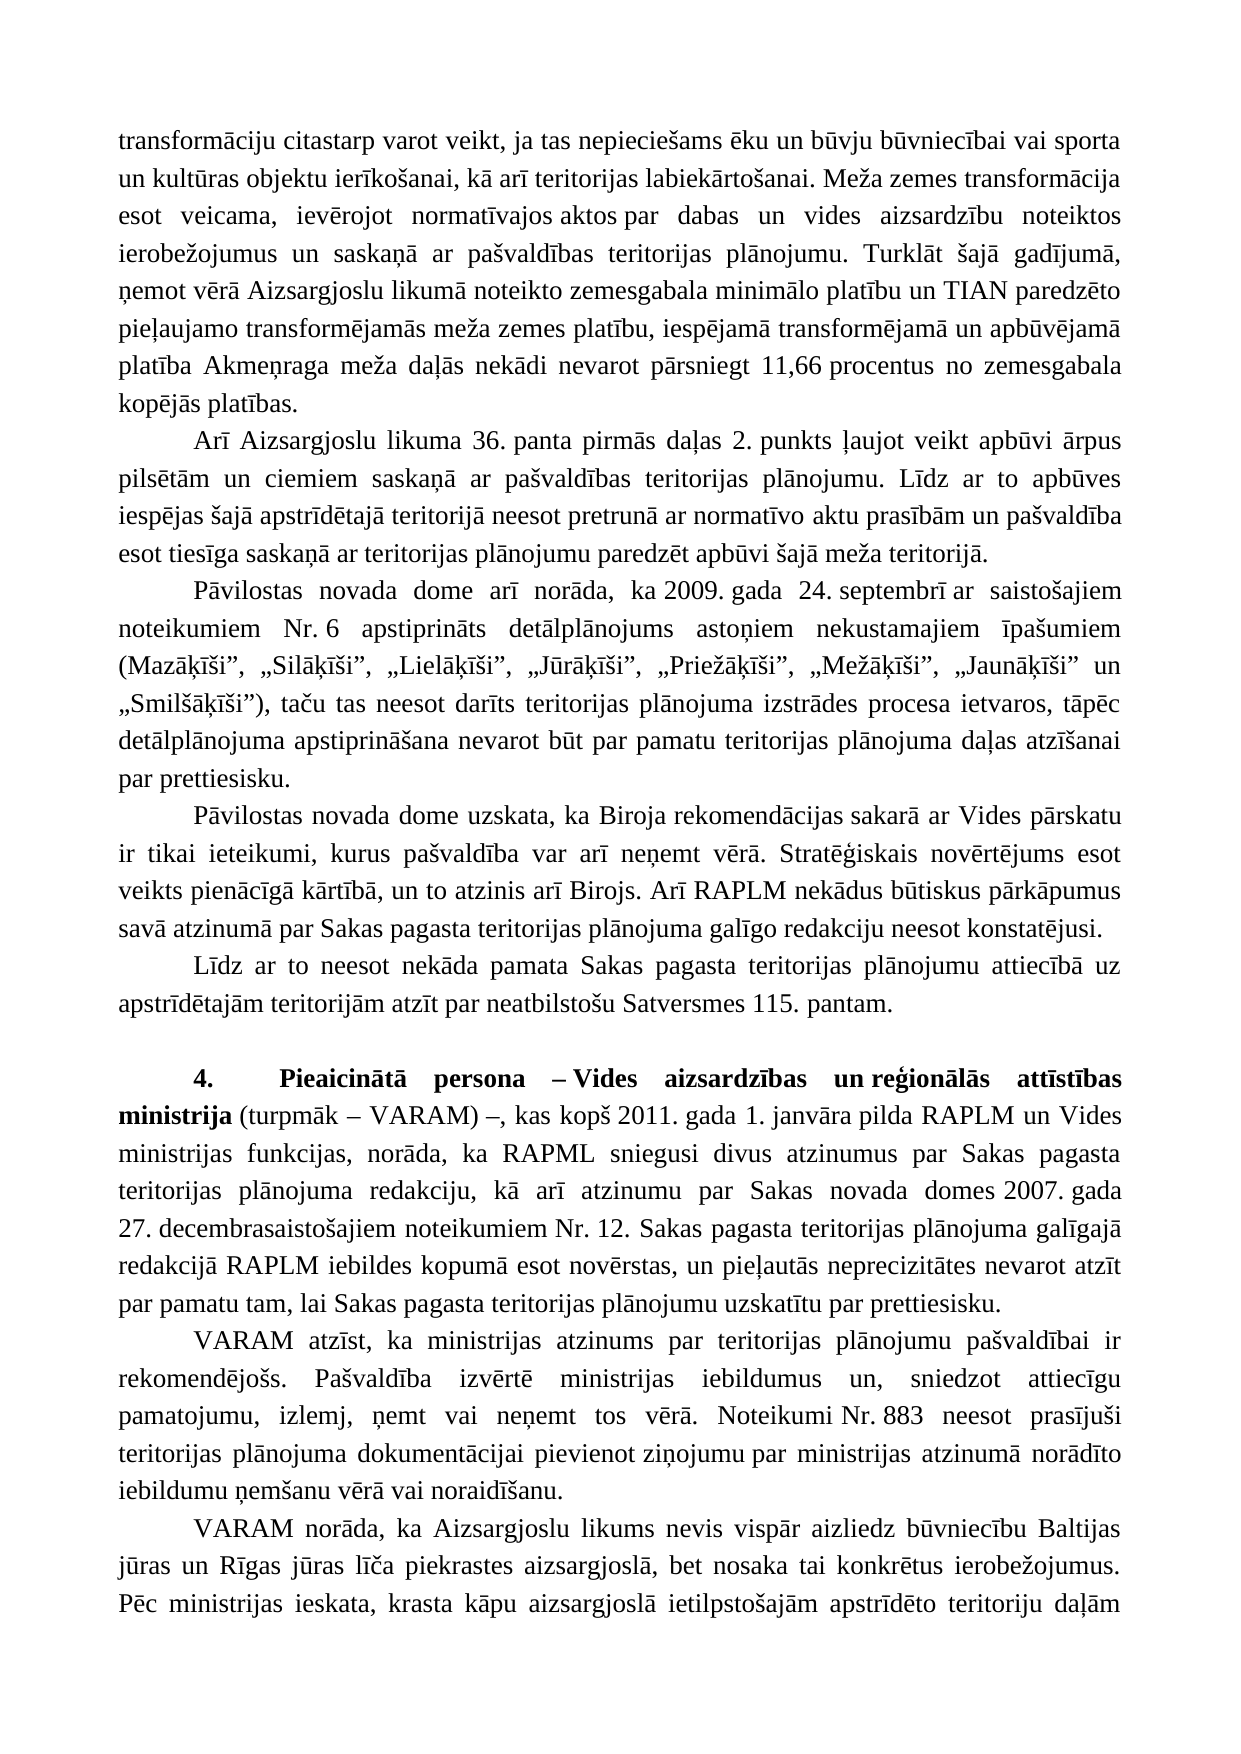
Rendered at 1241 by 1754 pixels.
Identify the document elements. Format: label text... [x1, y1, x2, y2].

text Pāvilostas novada dome uzskata, ka Biroja rekomendācijas sakarā ar Vides pārskatu ir tikai ieteikumi, kurus pašvaldība var arī neņemt vērā. Stratēģiskais novērtējums esot veikts pienācīgā kārtībā, un to atzinis arī Birojs. Arī RAPLM nekādus būtiskus pārkāpumus savā atzinumā par Sakas pagasta teritorijas plānojuma galīgo redakciju neesot konstatējusi. [118, 793, 1122, 943]
text Pāvilostas novada dome arī norāda, ka 2009. gada 24. septembrī ar saistošajiem noteikumiem Nr. 6 apstiprināts detālplānojums astoņiem nekustamajiem īpašumiem (Mazāķīši”, „Silāķīši”, „Lielāķīši”, „Jūrāķīši”, „Priežāķīši”, „Mežāķīši”, „Jaunāķīši” un „Smilšāķīši”), taču tas neesot darīts teritorijas plānojuma izstrādes procesa ietvaros, tāpēc detālplānojuma apstiprināšana nevarot būt par pamatu teritorijas plānojuma daļas atzīšanai par prettiesisku. [118, 568, 1122, 793]
text Līdz ar to neesot nekāda pamata Sakas pagasta teritorijas plānojumu attiecībā uz apstrīdētajām teritorijām atzīt par neatbilstošu Satversmes 115. pantam. [118, 943, 1122, 1018]
text 4. Pieaicinātā persona – Vides aizsardzības un reģionālās attīstības ministrija (turpmāk – VARAM) –, kas kopš 2011. gada 1. janvāra pilda RAPLM un Vides ministrijas funkcijas, norāda, ka RAPML sniegusi divus atzinumus par Sakas pagasta teritorijas plānojuma redakciju, kā arī atzinumu par Sakas novada domes 2007. gada 27. decembrasaistošajiem noteikumiem Nr. 12. Sakas pagasta teritorijas plānojuma galīgajā redakcijā RAPLM iebildes kopumā esot novērstas, un pieļautās neprecizitātes nevarot atzīt par pamatu tam, lai Sakas pagasta teritorijas plānojumu uzskatītu par prettiesisku. [118, 1056, 1122, 1318]
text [118, 1506, 1122, 1618]
text Arī Aizsargjoslu likuma 36. panta pirmās daļas 2. punkts ļaujot veikt apbūvi ārpus pilsētām un ciemiem saskaņā ar pašvaldības teritorijas plānojumu. Līdz ar to apbūves iespējas šajā apstrīdētajā teritorijā neesot pretrunā ar normatīvo aktu prasībām un pašvaldība esot tiesīga saskaņā ar teritorijas plānojumu paredzēt apbūvi šajā meža teritorijā. [118, 418, 1122, 568]
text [118, 118, 1122, 418]
text VARAM atzīst, ka ministrijas atzinums par teritorijas plānojumu pašvaldībai ir rekomendējošs. Pašvaldība izvērtē ministrijas iebildumus un, sniedzot attiecīgu pamatojumu, izlemj, ņemt vai neņemt tos vērā. Noteikumi Nr. 883 neesot prasījuši teritorijas plānojuma dokumentācijai pievienot ziņojumu par ministrijas atzinumā norādīto iebildumu ņemšanu vērā vai noraidīšanu. [118, 1318, 1122, 1506]
